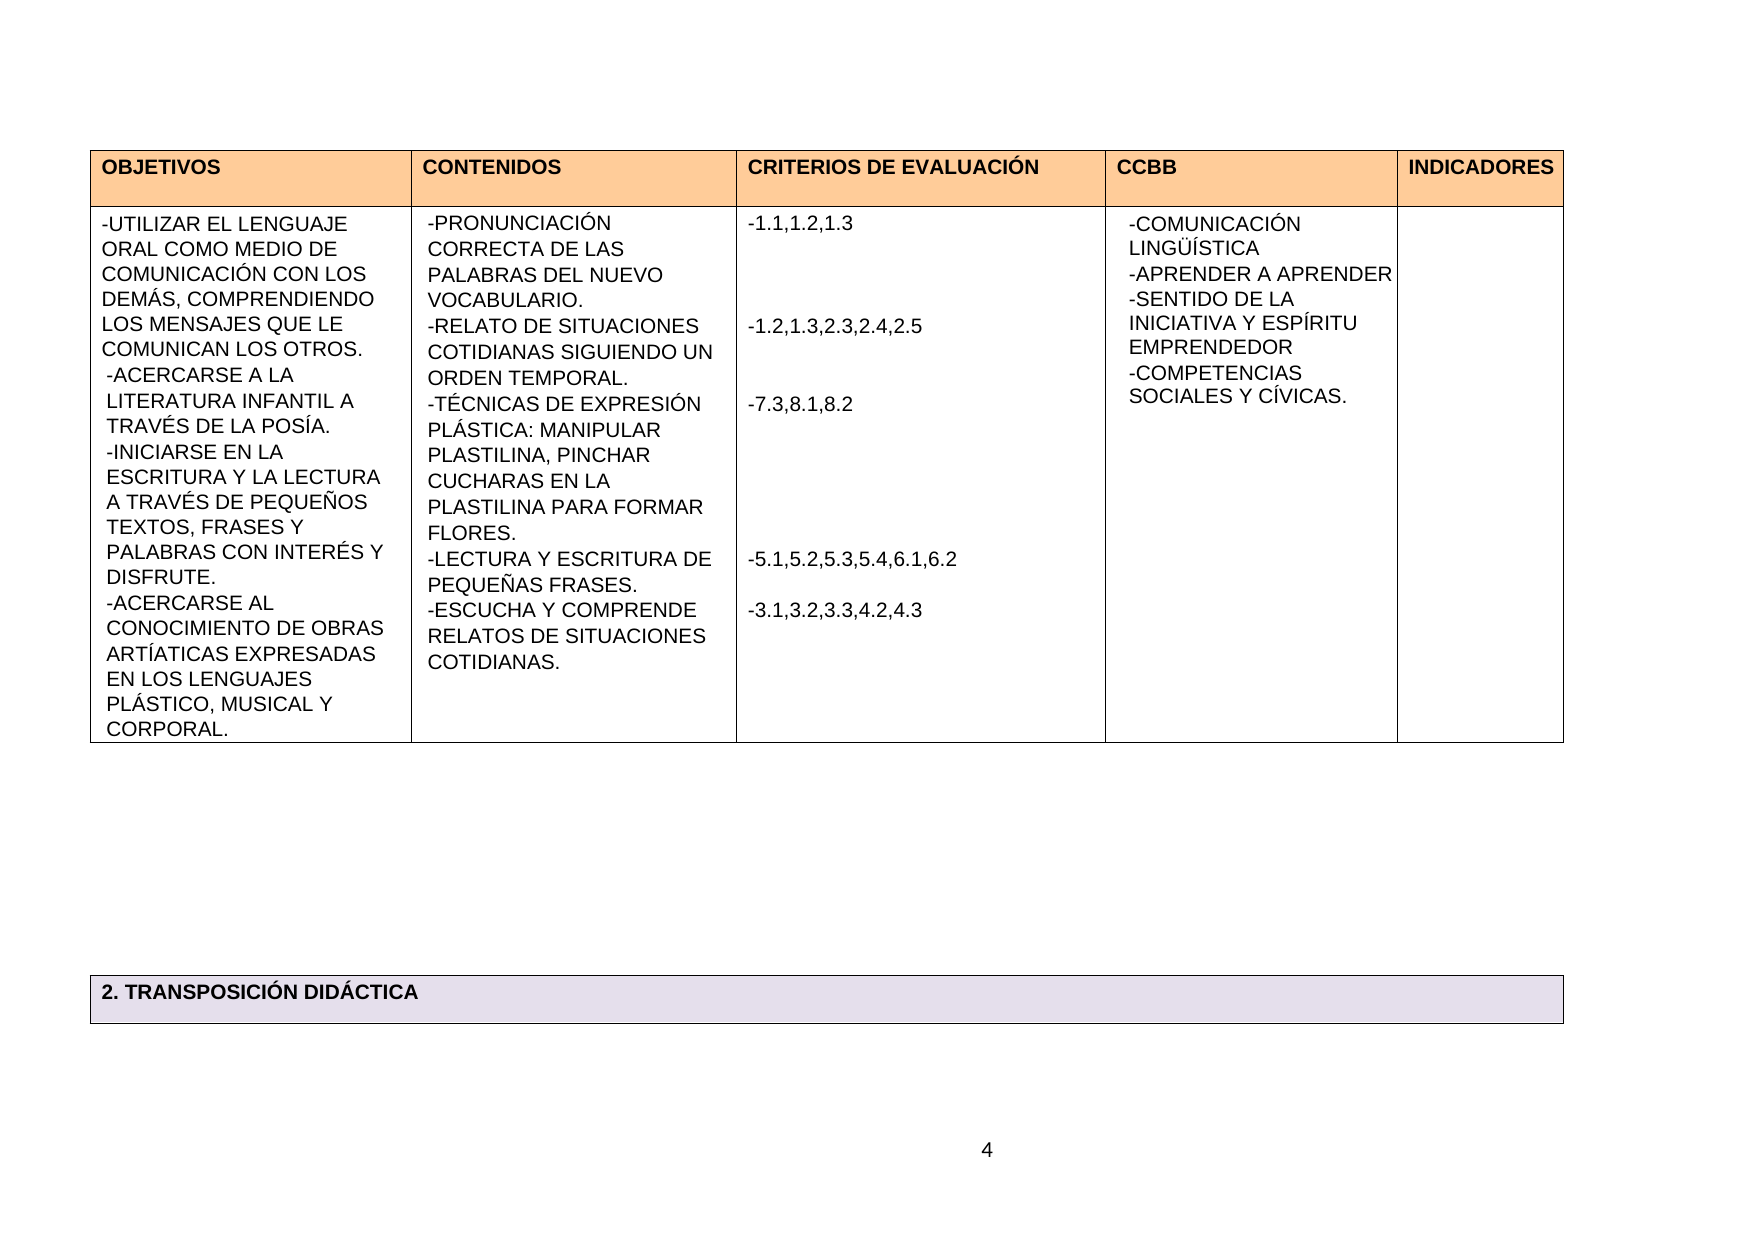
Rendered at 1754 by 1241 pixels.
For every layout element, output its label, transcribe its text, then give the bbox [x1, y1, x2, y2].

table_cell [1398, 207, 1563, 742]
table_cell INDICADORES [1398, 151, 1563, 206]
table_header [476, 976, 1563, 1022]
table_cell CCBB [1106, 151, 1397, 206]
table_cell CRITERIOS DE EVALUACIÓN [737, 151, 1105, 206]
table_cell CONTENIDOS [412, 151, 736, 206]
table_cell -PRONUNCIACIÓN CORRECTA DE LAS PALABRAS DEL NUEVO VOCABULARIO. -RELATO DE SITUACIONES COTIDIANAS SIGUIENDO UN ORDEN TEMPORAL. -TÉCNICAS DE EXPRESIÓN PLÁSTICA: MANIPULAR PLASTILINA, PINCHAR CUCHARAS EN LA PLASTILINA PARA FORMAR FLORES. -LECTURA Y ESCRITURA DE PEQUEÑAS FRASES. -ESCUCHA Y COMPRENDE RELATOS DE SITUACIONES COTIDIANAS. [412, 207, 736, 742]
table_cell -UTILIZAR EL LENGUAJE ORAL COMO MEDIO DE COMUNICACIÓN CON LOS DEMÁS, COMPRENDIENDO LOS MENSAJES QUE LE COMUNICAN LOS OTROS. -ACERCARSE A LA LITERATURA INFANTIL A TRAVÉS DE LA POSÍA. -INICIARSE EN LA ESCRITURA Y LA LECTURA A TRAVÉS DE PEQUEÑOS TEXTOS, FRASES Y PALABRAS CON INTERÉS Y DISFRUTE. -ACERCARSE AL CONOCIMIENTO DE OBRAS ARTÍATICAS EXPRESADAS EN LOS LENGUAJES PLÁSTICO, MUSICAL Y CORPORAL. [91, 207, 411, 742]
table_cell -1.1,1.2,1.3 -1.2,1.3,2.3,2.4,2.5 -7.3,8.1,8.2 -5.1,5.2,5.3,5.4,6.1,6.2 -3.1,3.2,3.3,4.2,4.3 [737, 207, 1105, 742]
table_header 2. TRANSPOSICIÓN DIDÁCTICA [91, 976, 476, 1022]
table_cell -COMUNICACIÓN LINGÜÍSTICA -APRENDER A APRENDER -SENTIDO DE LA INICIATIVA Y ESPÍRITU EMPRENDEDOR -COMPETENCIAS SOCIALES Y CÍVICAS. [1106, 207, 1397, 742]
table_cell OBJETIVOS [91, 151, 411, 206]
